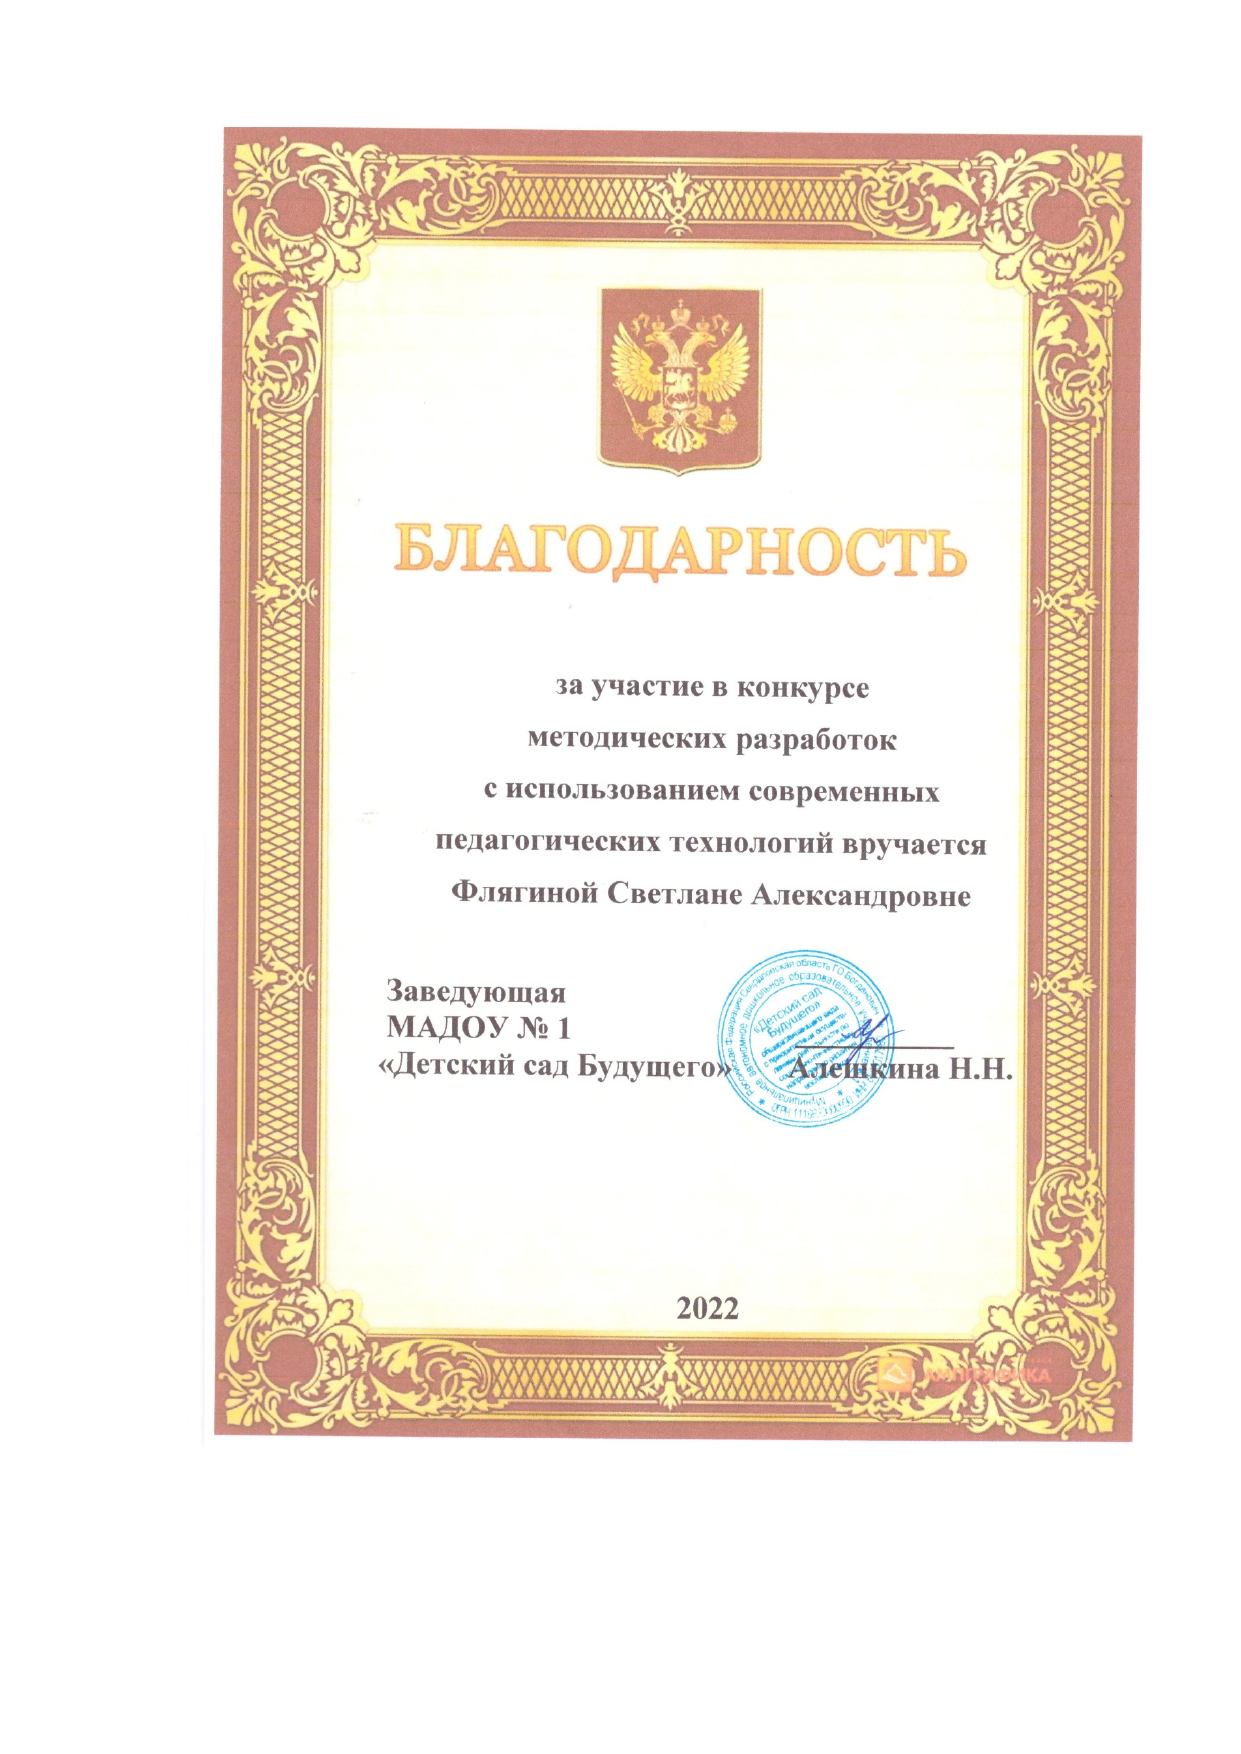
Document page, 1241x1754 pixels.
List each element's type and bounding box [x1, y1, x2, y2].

picture [177, 118, 1152, 1459]
